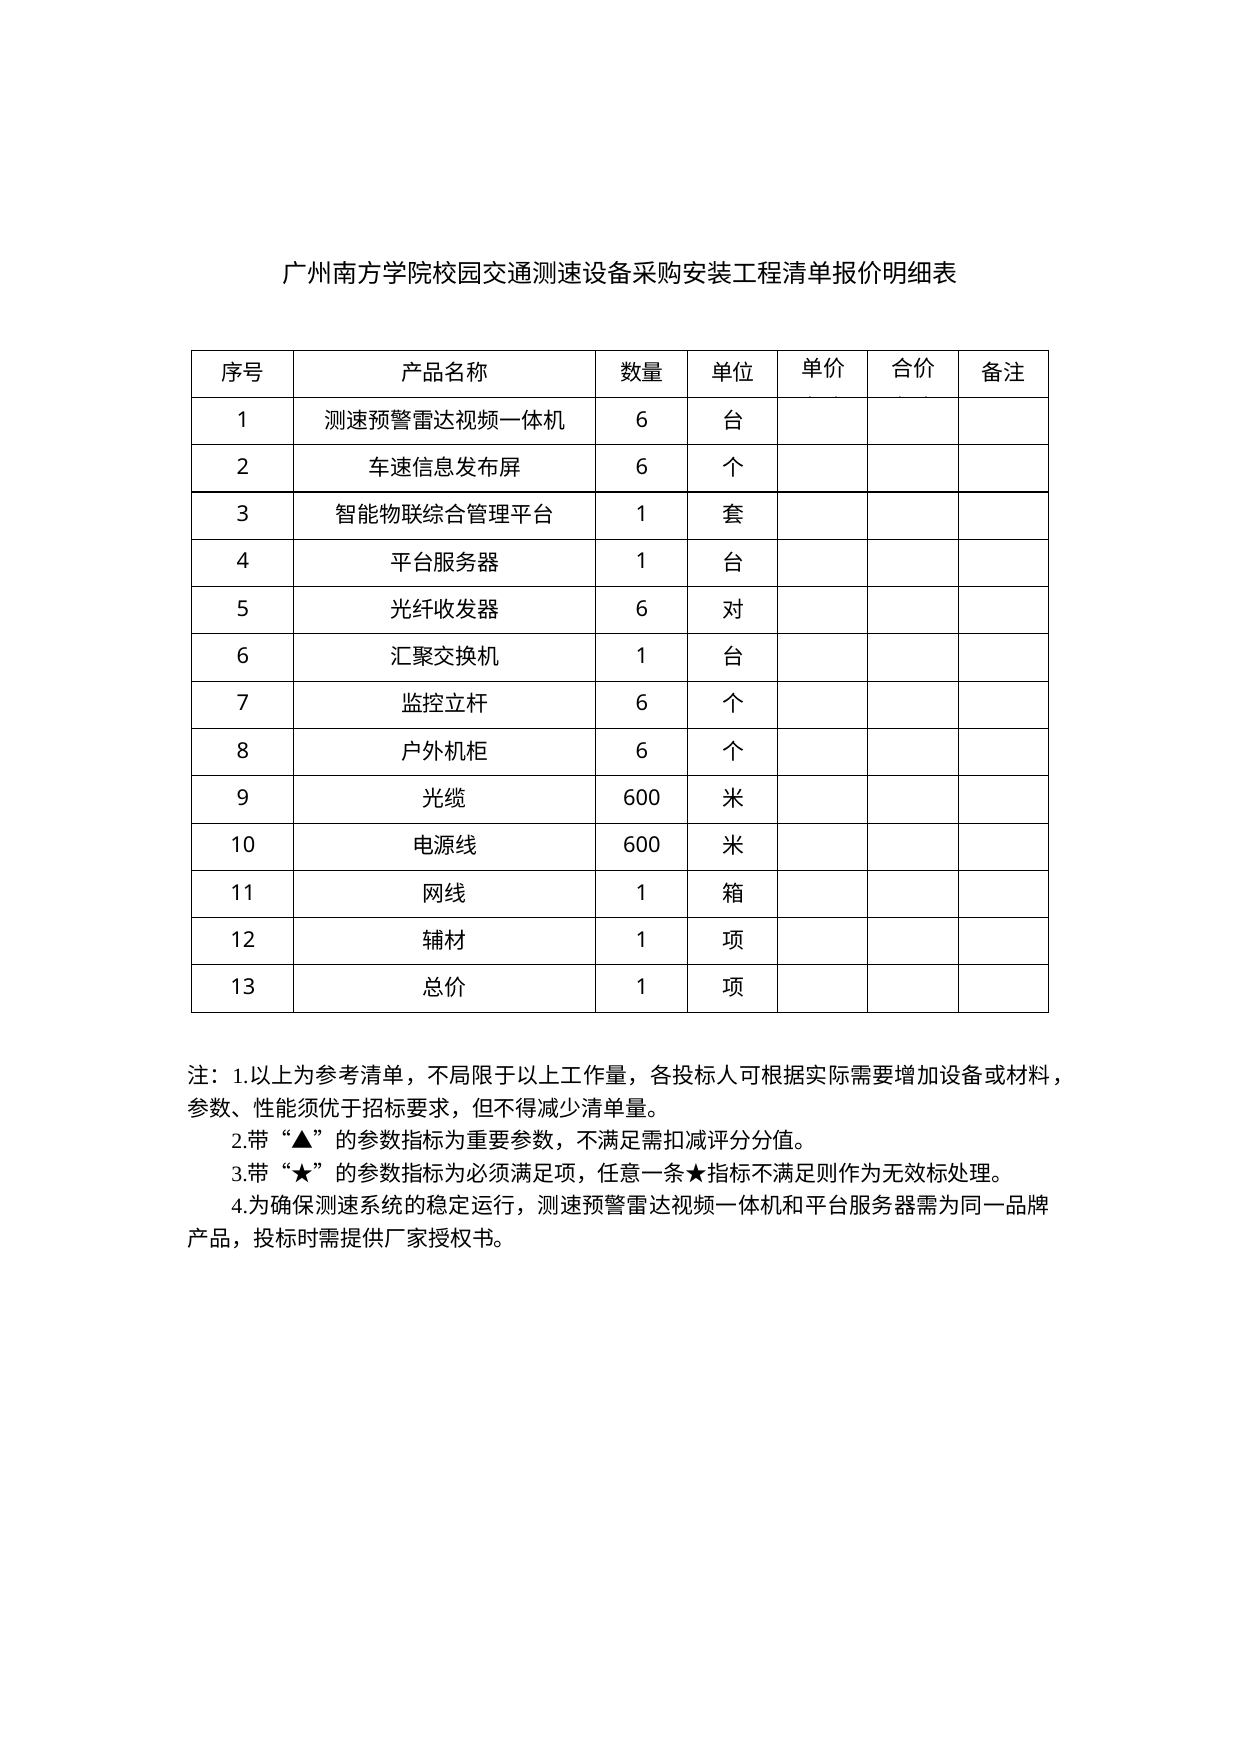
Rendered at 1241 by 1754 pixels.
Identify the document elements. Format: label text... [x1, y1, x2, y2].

table_cell 6 [192, 634, 293, 681]
table_cell 车速信息发布屏 [294, 445, 595, 491]
table_cell 1 [192, 398, 293, 444]
table_cell [959, 965, 1048, 1012]
table_cell [959, 871, 1048, 917]
table_cell 1 [596, 493, 687, 539]
table_cell [868, 776, 958, 822]
table_header 合价（元） [868, 351, 958, 397]
table_cell 个 [688, 682, 777, 728]
table_cell [868, 445, 958, 491]
table_cell [778, 493, 867, 539]
table_cell [959, 634, 1048, 681]
table_cell [868, 871, 958, 917]
table_cell 6 [596, 445, 687, 491]
table_cell [778, 540, 867, 586]
table_cell 12 [192, 918, 293, 964]
table_cell [778, 634, 867, 681]
table_cell [778, 918, 867, 964]
table_cell 总价 [294, 965, 595, 1012]
table_cell 平台服务器 [294, 540, 595, 586]
table_cell 1 [596, 918, 687, 964]
table_cell 光纤收发器 [294, 587, 595, 633]
table_cell [959, 493, 1048, 539]
table_cell 米 [688, 824, 777, 870]
table_cell 台 [688, 540, 777, 586]
table_cell 项 [688, 965, 777, 1012]
table_cell 1 [596, 965, 687, 1012]
table_cell 智能物联综合管理平台 [294, 493, 595, 539]
table_cell 电源线 [294, 824, 595, 870]
table_cell [868, 493, 958, 539]
table_cell [868, 540, 958, 586]
table_cell [778, 824, 867, 870]
table_header 单位 [688, 351, 777, 397]
table_cell 9 [192, 776, 293, 822]
table_cell [868, 729, 958, 775]
table_cell 6 [596, 729, 687, 775]
table_cell 个 [688, 729, 777, 775]
table_cell [778, 729, 867, 775]
text 2.带“▲”的参数指标为重要参数，不满足需扣减评分分值。 [187, 1123, 1053, 1155]
table_cell 汇聚交换机 [294, 634, 595, 681]
table_cell 1 [596, 871, 687, 917]
table_cell [959, 918, 1048, 964]
table_cell [778, 587, 867, 633]
table_cell 1 [596, 540, 687, 586]
text 注：1.以上为参考清单，不局限于以上工作量，各投标人可根据实际需要增加设备或材料，参数、性能须优于招标要求，但不得减少清单量。 [187, 1058, 1053, 1123]
table_cell 600 [596, 824, 687, 870]
table_header 单价（元） [778, 351, 867, 397]
table_header 序号 [192, 351, 293, 397]
table_cell [778, 776, 867, 822]
table_cell 600 [596, 776, 687, 822]
table_cell [959, 729, 1048, 775]
table_cell [778, 871, 867, 917]
table_cell 1 [596, 634, 687, 681]
text 4.为确保测速系统的稳定运行，测速预警雷达视频一体机和平台服务器需为同一品牌产品，投标时需提供厂家授权书。 [187, 1188, 1053, 1253]
table_cell [868, 634, 958, 681]
table_cell 项 [688, 918, 777, 964]
table_cell 辅材 [294, 918, 595, 964]
table_cell [959, 540, 1048, 586]
table_cell 6 [596, 587, 687, 633]
table_cell 台 [688, 398, 777, 444]
table_cell 光缆 [294, 776, 595, 822]
table_cell [959, 824, 1048, 870]
text 3.带“★”的参数指标为必须满足项，任意一条★指标不满足则作为无效标处理。 [187, 1155, 1053, 1188]
table_cell [959, 776, 1048, 822]
table_cell 13 [192, 965, 293, 1012]
table_header 备注 [959, 351, 1048, 397]
table_cell 对 [688, 587, 777, 633]
table_cell 6 [596, 682, 687, 728]
table_cell 10 [192, 824, 293, 870]
table_cell 台 [688, 634, 777, 681]
table_cell [959, 682, 1048, 728]
table_cell 网线 [294, 871, 595, 917]
table_cell 个 [688, 445, 777, 491]
table_cell 套 [688, 493, 777, 539]
text 广州南方学院校园交通测速设备采购安装工程清单报价明细表 [187, 239, 1053, 304]
table_cell [959, 398, 1048, 444]
table_cell 11 [192, 871, 293, 917]
table_cell [868, 682, 958, 728]
table_cell [868, 965, 958, 1012]
table_cell 箱 [688, 871, 777, 917]
table_cell 2 [192, 445, 293, 491]
table_cell [778, 398, 867, 444]
table_cell [778, 682, 867, 728]
table_cell 7 [192, 682, 293, 728]
table_cell 监控立杆 [294, 682, 595, 728]
table_cell [778, 965, 867, 1012]
table_cell [868, 918, 958, 964]
table_cell 8 [192, 729, 293, 775]
table_cell 6 [596, 398, 687, 444]
table_cell [959, 445, 1048, 491]
table_cell [868, 587, 958, 633]
table_cell [778, 445, 867, 491]
table_cell 3 [192, 493, 293, 539]
table_cell 户外机柜 [294, 729, 595, 775]
table_cell 米 [688, 776, 777, 822]
table_cell 5 [192, 587, 293, 633]
table_header 产品名称 [294, 351, 595, 397]
table_cell [868, 824, 958, 870]
table_cell [959, 587, 1048, 633]
table_cell [868, 398, 958, 444]
table_cell 测速预警雷达视频一体机 [294, 398, 595, 444]
table_header 数量 [596, 351, 687, 397]
table_cell 4 [192, 540, 293, 586]
